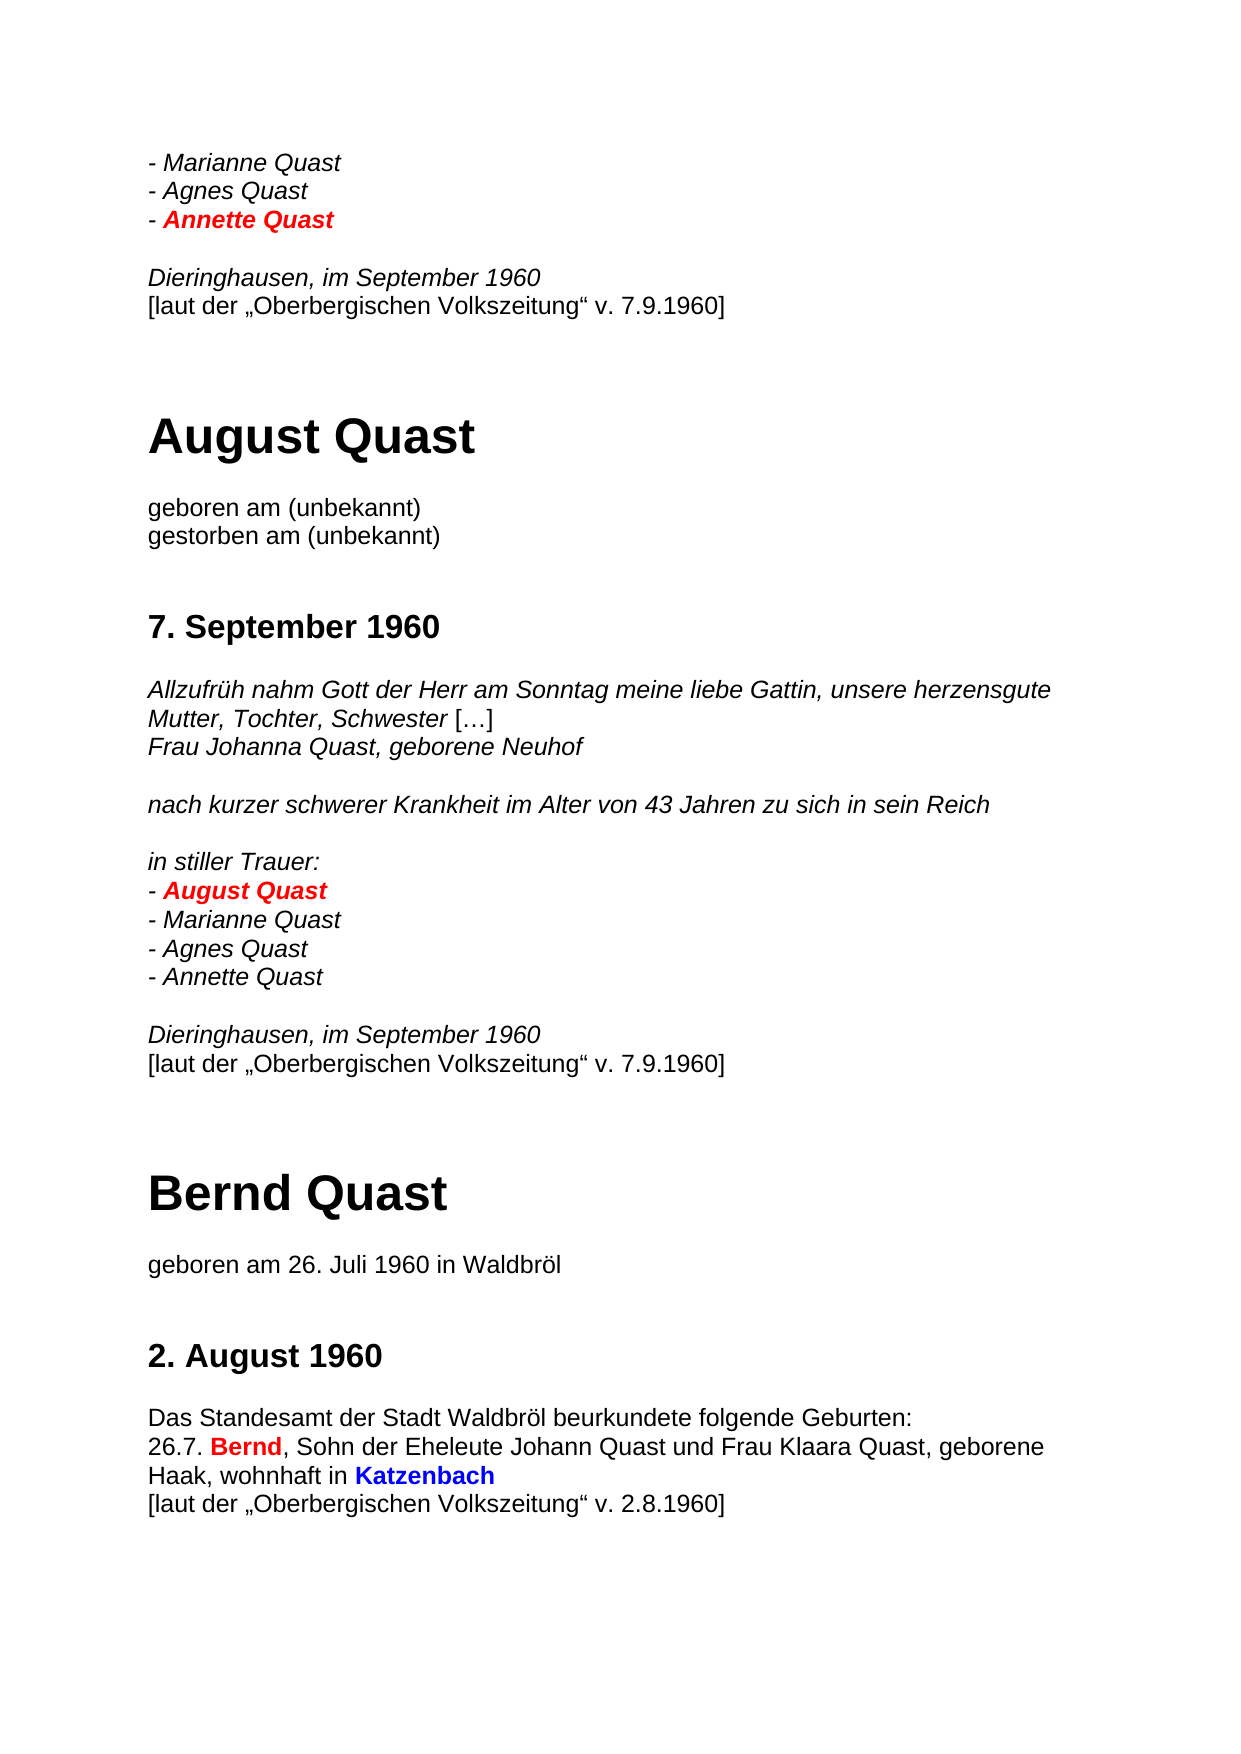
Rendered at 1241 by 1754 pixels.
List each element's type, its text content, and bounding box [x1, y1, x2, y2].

text - Agnes Quast [148, 176, 1093, 205]
text nach kurzer schwerer Krankheit im Alter von 43 Jahren zu sich in sein Reich [148, 790, 1093, 818]
text - Marianne Quast [148, 905, 1093, 933]
text - Annette Quast [148, 205, 1093, 234]
text Dieringhausen, im September 1960 [148, 263, 1093, 291]
text Das Standesamt der Stadt Waldbröl beurkundete folgende Geburten: [148, 1403, 1093, 1432]
text Allzufrüh nahm Gott der Herr am Sonntag meine liebe Gattin, unsere herzensgute Mutter, Tochter, Schwester […] [148, 675, 1093, 732]
text - Marianne Quast [148, 148, 1093, 176]
text Bernd Quast [148, 1163, 1093, 1221]
text - Agnes Quast [148, 933, 1093, 962]
text geboren am 26. Juli 1960 in Waldbröl [148, 1250, 1093, 1278]
text Dieringhausen, im September 1960 [148, 1020, 1093, 1048]
text [laut der „Oberbergischen Volkszeitung“ v. 7.9.1960] [148, 291, 1093, 320]
text [laut der „Oberbergischen Volkszeitung“ v. 2.8.1960] [148, 1489, 1093, 1518]
text 26.7. Bernd, Sohn der Eheleute Johann Quast und Frau Klaara Quast, geborene Haak, wohnhaft in Katzenbach [148, 1432, 1093, 1489]
text - August Quast [148, 876, 1093, 905]
text gestorben am (unbekannt) [148, 521, 1093, 550]
text August Quast [148, 406, 1093, 464]
text [laut der „Oberbergischen Volkszeitung“ v. 7.9.1960] [148, 1048, 1093, 1077]
text Frau Johanna Quast, geborene Neuhof [148, 732, 1093, 761]
text geboren am (unbekannt) [148, 493, 1093, 521]
text - Annette Quast [148, 962, 1093, 991]
text 7. September 1960 [148, 608, 1093, 646]
text in stiller Trauer: [148, 847, 1093, 876]
text 2. August 1960 [148, 1336, 1093, 1374]
